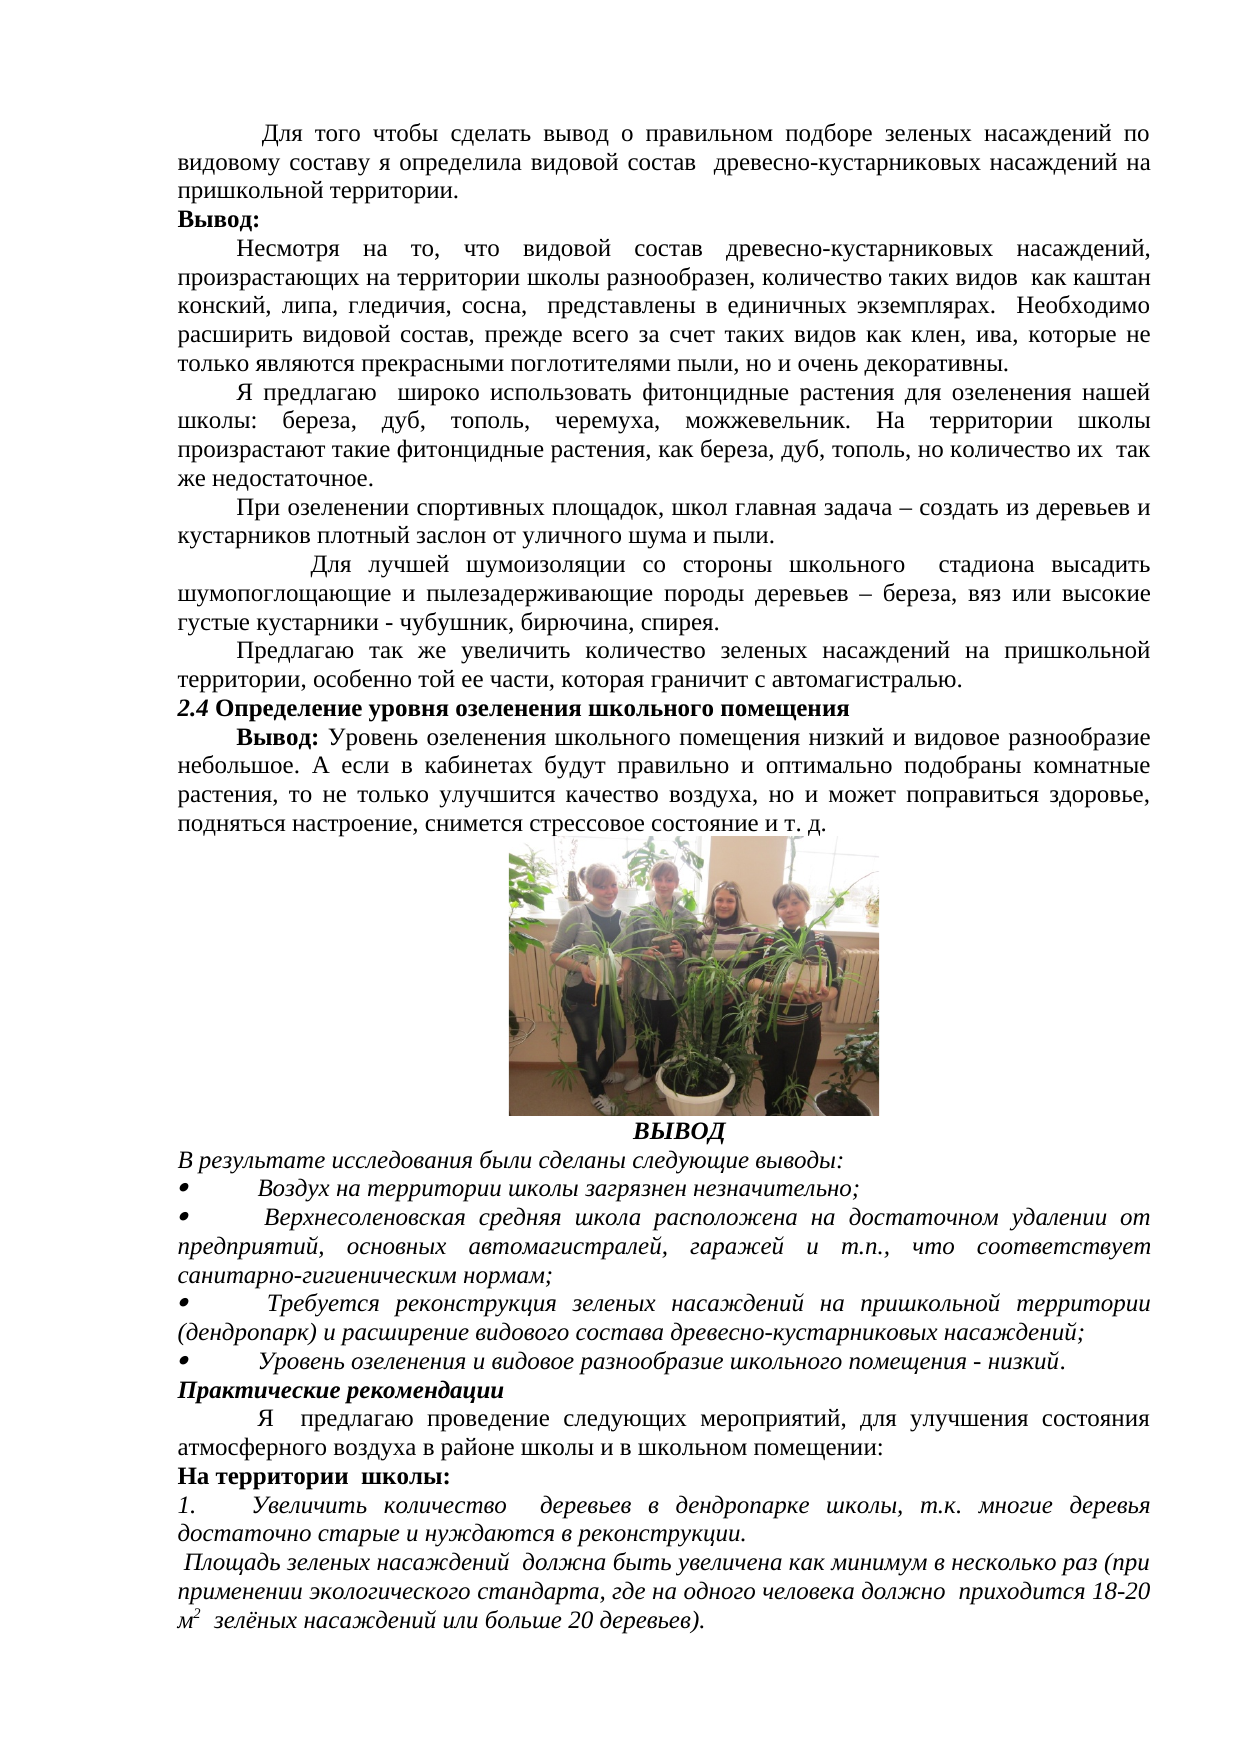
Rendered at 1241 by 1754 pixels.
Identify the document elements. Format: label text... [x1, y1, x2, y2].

text Предлагаю так же увеличить количество зеленых насаждений на пришкольной территории, особенно той ее части, которая граничит с автомагистралью. [177, 636, 1152, 693]
text Практические рекомендации [177, 1375, 1152, 1403]
text Для того чтобы сделать вывод о правильном подборе зеленых насаждений по видовому составу я определила видовой состав древесно-кустарниковых насаждений на пришкольной территории. [177, 118, 1152, 204]
text Вывод: [177, 204, 1152, 233]
text Вывод: Уровень озеленения школьного помещения низкий и видовое разнообразие небольшое. А если в кабинетах будут правильно и оптимально подобраны комнатные растения, то не только улучшится качество воздуха, но и может поправиться здоровье, подняться настроение, снимется стрессовое состояние и т. д. [177, 722, 1152, 837]
list Увеличить количество деревьев в дендропарке школы, т.к. многие деревья достаточно старые и нуждаются в реконструкции. [177, 1490, 1152, 1547]
text На территории школы: [177, 1461, 1152, 1490]
list Воздух на территории школы загрязнен незначительно; [177, 1173, 1152, 1202]
text ВЫВОД [177, 1116, 1181, 1145]
text Площадь зеленых насаждений должна быть увеличена как минимум в несколько раз (при применении экологического стандарта, где на одного человека должно приходится 18-20 м2 зелёных насаждений или больше 20 деревьев). [177, 1547, 1152, 1633]
text При озеленении спортивных площадок, школ главная задача – создать из деревьев и кустарников плотный заслон от уличного шума и пыли. [177, 492, 1152, 549]
list Верхнесоленовская средняя школа расположена на достаточном удалении от предприятий, основных автомагистралей, гаражей и т.п., что соответствует санитарно-гигиеническим нормам; [177, 1202, 1152, 1288]
text Несмотря на то, что видовой состав древесно-кустарниковых насаждений, произрастающих на территории школы разнообразен, количество таких видов как каштан конский, липа, гледичия, сосна, представлены в единичных экземплярах. Необходимо расширить видовой состав, прежде всего за счет таких видов как клен, ива, которые не только являются прекрасными поглотителями пыли, но и очень декоративны. [177, 233, 1152, 377]
text Для лучшей шумоизоляции со стороны школьного стадиона высадить шумопоглощающие и пылезадерживающие породы деревьев – береза, вяз или высокие густые кустарники - чубушник, бирючина, спирея. [177, 549, 1152, 636]
text Я предлагаю широко использовать фитонцидные растения для озеленения нашей школы: береза, дуб, тополь, черемуха, можжевельник. На территории школы произрастают такие фитонцидные растения, как береза, дуб, тополь, но количество их так же недостаточное. [177, 377, 1152, 492]
list Требуется реконструкция зеленых насаждений на пришкольной территории (дендропарк) и расширение видового состава древесно-кустарниковых насаждений; [177, 1288, 1152, 1346]
text Я предлагаю проведение следующих мероприятий, для улучшения состояния атмосферного воздуха в районе школы и в школьном помещении: [177, 1403, 1152, 1461]
list Уровень озеленения и видовое разнообразие школьного помещения - низкий. [177, 1346, 1152, 1375]
text В результате исследования были сделаны следующие выводы: [177, 1145, 1181, 1173]
text 2.4 Определение уровня озеленения школьного помещения [177, 693, 1181, 722]
picture [508, 836, 880, 1116]
